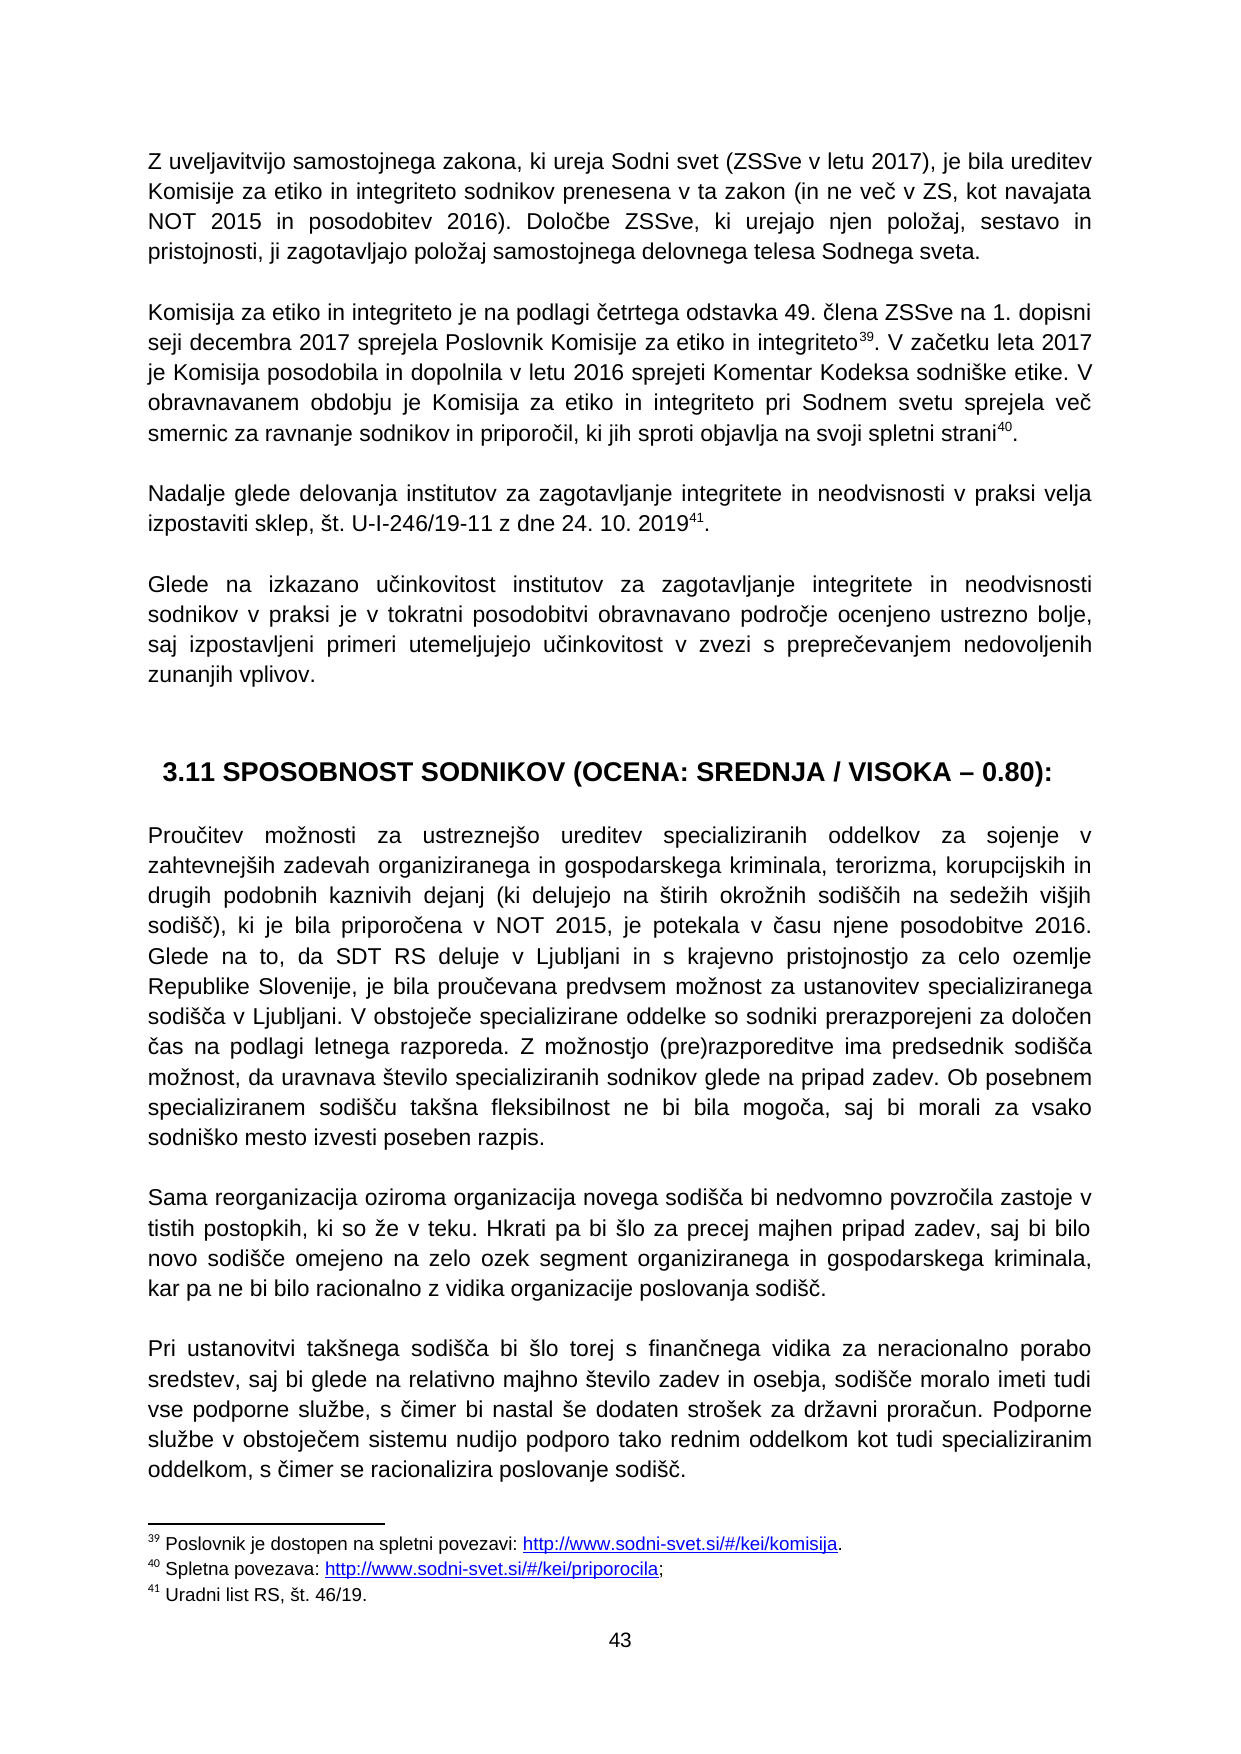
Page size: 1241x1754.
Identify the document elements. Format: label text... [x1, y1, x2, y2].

text Sama reorganizacija oziroma organizacija novega sodišča bi nedvomno povzročila zastoje v tistih postopkih, ki so že v teku. Hkrati pa bi šlo za precej majhen pripad zadev, saj bi bilo novo sodišče omejeno na zelo ozek segment organiziranega in gospodarskega kriminala, kar pa ne bi bilo racionalno z vidika organizacije poslovanja sodišč. [148, 1184, 1093, 1301]
text Z uveljavitvijo samostojnega zakona, ki ureja Sodni svet (ZSSve v letu 2017), je bila ureditev Komisije za etiko in integriteto sodnikov prenesena v ta zakon (in ne več v ZS, kot navajata NOT 2015 in posodobitev 2016). Določbe ZSSve, ki urejajo njen položaj, sestavo in pristojnosti, ji zagotavljajo položaj samostojnega delovnega telesa Sodnega sveta. [148, 148, 1093, 264]
text Nadalje glede delovanja institutov za zagotavljanje integritete in neodvisnosti v praksi velja izpostaviti sklep, št. U-I-246/19-11 z dne 24. 10. 2019. [148, 480, 1093, 536]
text Pri ustanovitvi takšnega sodišča bi šlo torej s finančnega vidika za neracionalno porabo sredstev, saj bi glede na relativno majhno število zadev in osebja, sodišče moralo imeti tudi vse podporne službe, s čimer bi nastal še dodaten strošek za državni proračun. Podporne službe v obstoječem sistemu nudijo podporo tako rednim oddelkom kot tudi specializiranim oddelkom, s čimer se racionalizira poslovanje sodišč. [148, 1335, 1093, 1483]
subtitle SPOSOBNOST SODNIKOV (ocena: srednja / visoka – 0.80): [162, 756, 1093, 787]
text Komisija za etiko in integriteto je na podlagi četrtega odstavka 49. člena ZSSve na 1. dopisni seji decembra 2017 sprejela Poslovnik Komisije za etiko in integriteto. V začetku leta 2017 je Komisija posodobila in dopolnila v letu 2016 sprejeti Komentar Kodeksa sodniške etike. V obravnavanem obdobju je Komisija za etiko in integriteto pri Sodnem svetu sprejela več smernic za ravnanje sodnikov in priporočil, ki jih sproti objavlja na svoji spletni strani. [148, 299, 1093, 446]
text Glede na izkazano učinkovitost institutov za zagotavljanje integritete in neodvisnosti sodnikov v praksi je v tokratni posodobitvi obravnavano področje ocenjeno ustrezno bolje, saj izpostavljeni primeri utemeljujejo učinkovitost v zvezi s preprečevanjem nedovoljenih zunanjih vplivov. [148, 571, 1093, 687]
text Proučitev možnosti za ustreznejšo ureditev specializiranih oddelkov za sojenje v zahtevnejših zadevah organiziranega in gospodarskega kriminala, terorizma, korupcijskih in drugih podobnih kaznivih dejanj (ki delujejo na štirih okrožnih sodiščih na sedežih višjih sodišč), ki je bila priporočena v NOT 2015, je potekala v času njene posodobitve 2016. Glede na to, da SDT RS deluje v Ljubljani in s krajevno pristojnostjo za celo ozemlje Republike Slovenije, je bila proučevana predvsem možnost za ustanovitev specializiranega sodišča v Ljubljani. V obstoječe specializirane oddelke so sodniki prerazporejeni za določen čas na podlagi letnega razporeda. Z možnostjo (pre)razporeditve ima predsednik sodišča možnost, da uravnava število specializiranih sodnikov glede na pripad zadev. Ob posebnem specializiranem sodišču takšna fleksibilnost ne bi bila mogoča, saj bi morali za vsako sodniško mesto izvesti poseben razpis. [148, 822, 1093, 1150]
